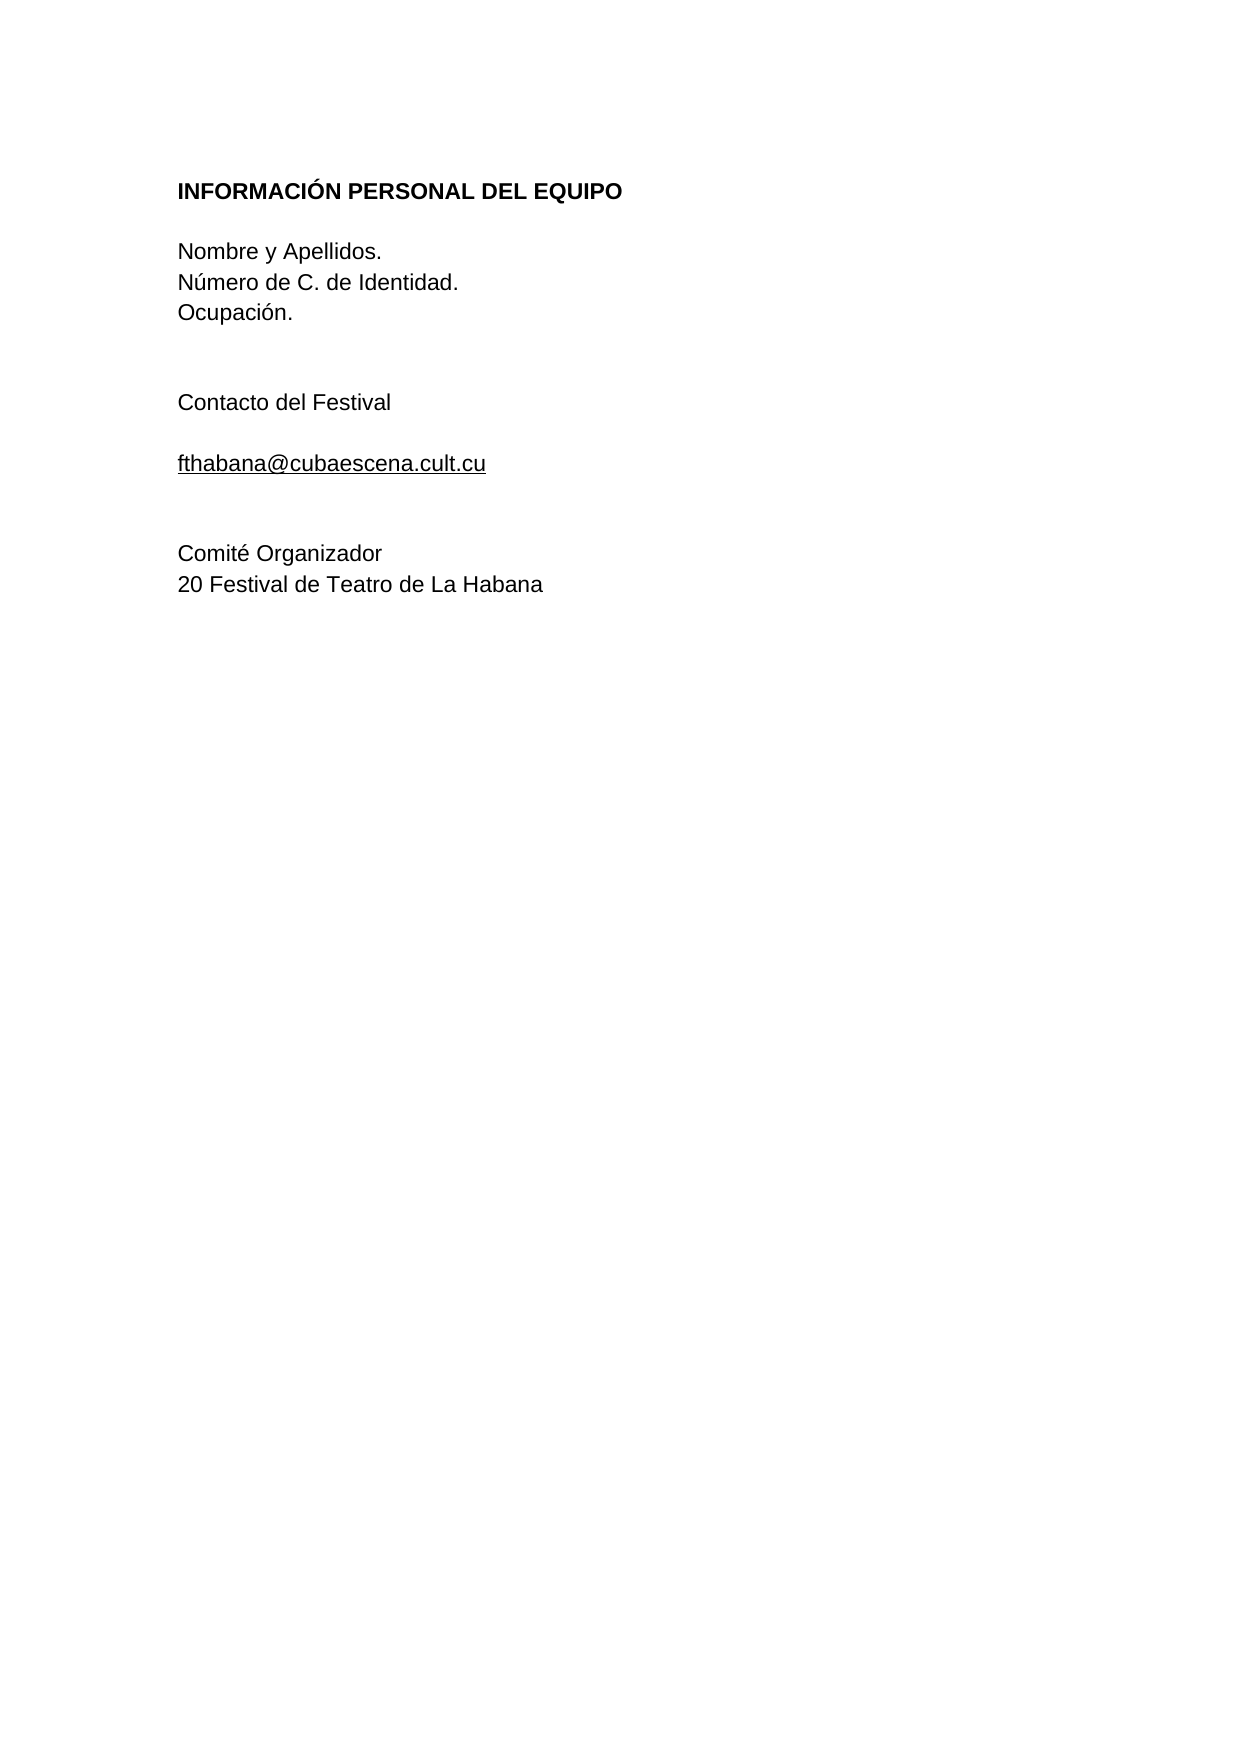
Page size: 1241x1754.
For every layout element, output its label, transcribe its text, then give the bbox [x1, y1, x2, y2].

text Número de C. de Identidad. [177, 268, 1063, 295]
text Ocupación. [177, 299, 1063, 325]
text INFORMACIÓN PERSONAL DEL EQUIPO [177, 178, 1063, 204]
text Contacto del Festival [177, 389, 1063, 416]
text Comité Organizador [177, 540, 1063, 567]
text Nombre y Apellidos. [177, 238, 1063, 264]
text fthabana@cubaescena.cult.cu [177, 450, 1063, 476]
text 20 Festival de Teatro de La Habana [177, 571, 1063, 597]
